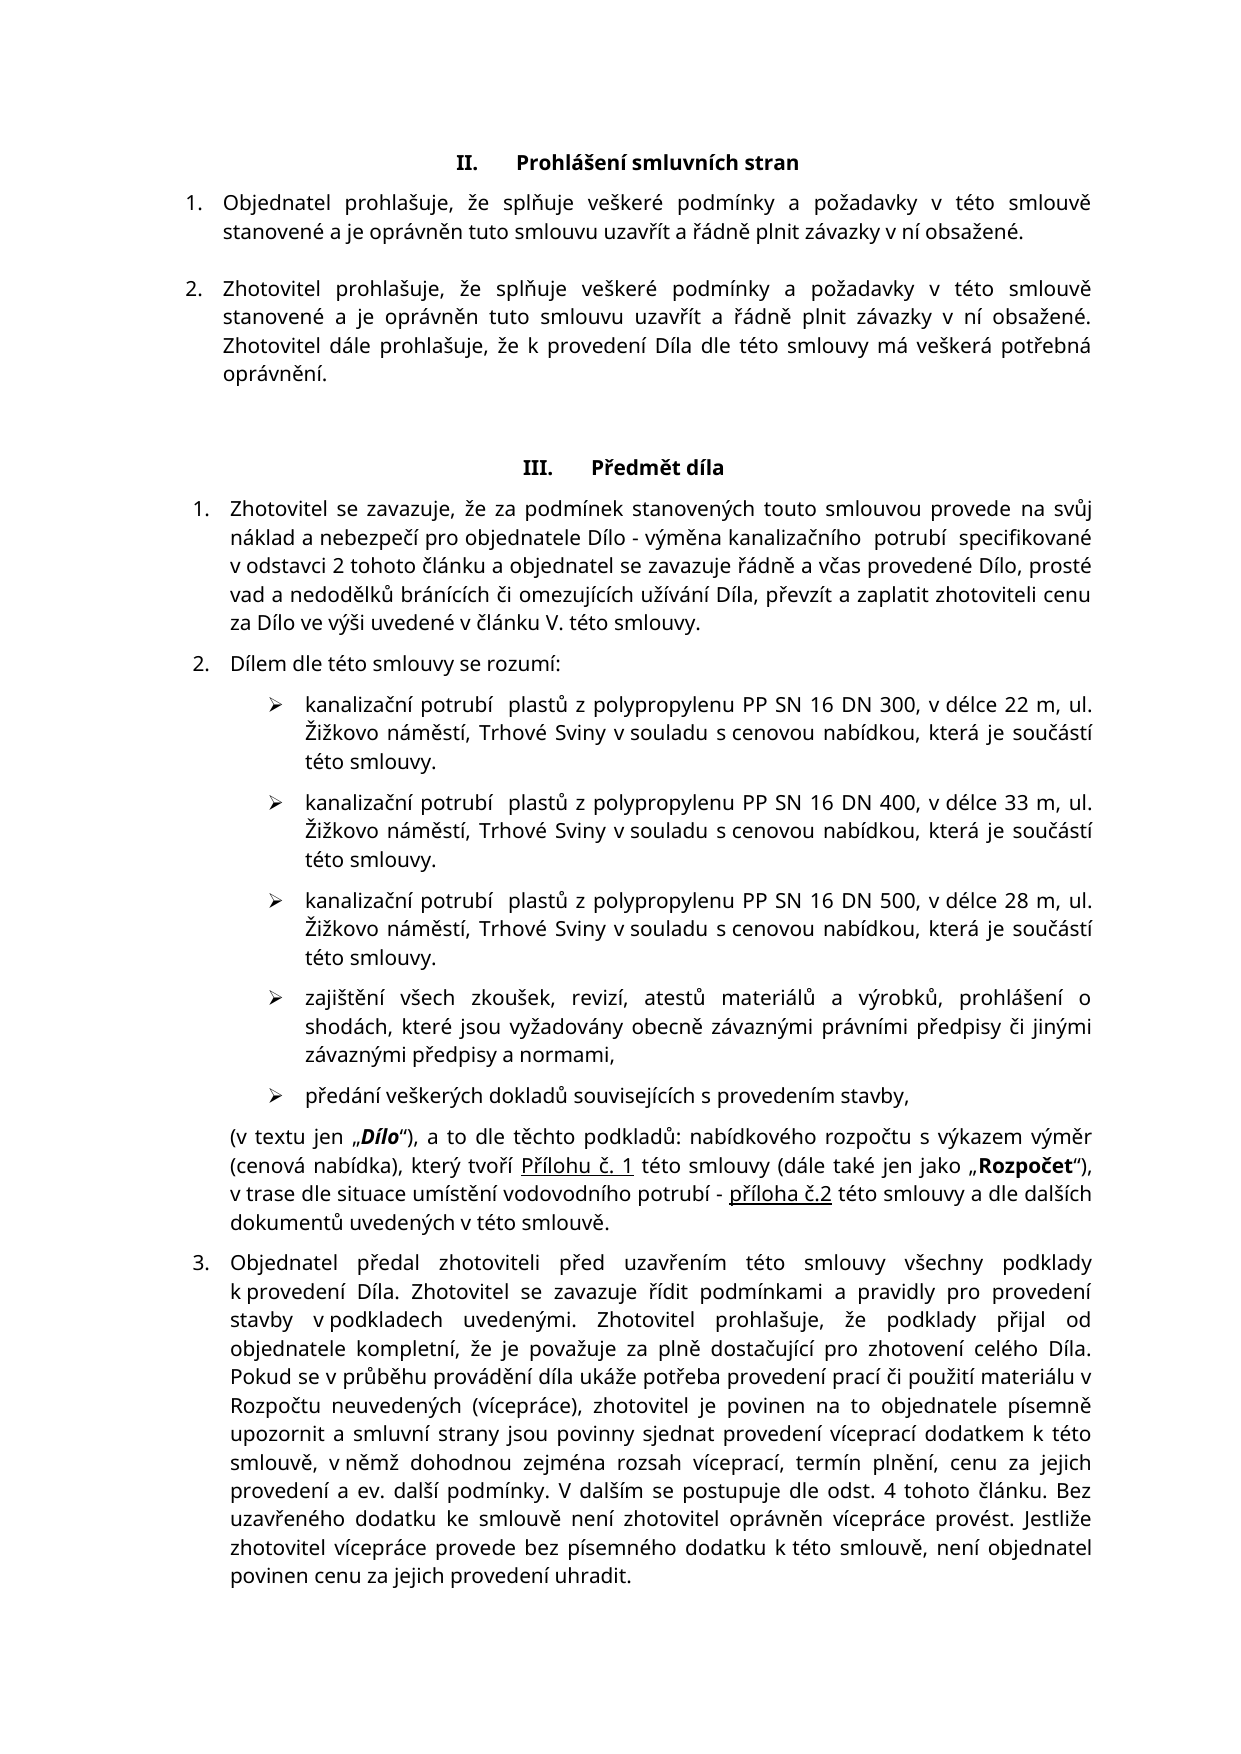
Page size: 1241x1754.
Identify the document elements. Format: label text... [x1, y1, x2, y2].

list Zhotovitel se zavazuje, že za podmínek stanovených touto smlouvou provede na svůj náklad a nebezpečí pro objednatele Dílo - výměna kanalizačního potrubí specifikované v odstavci 2 tohoto článku a objednatel se zavazuje řádně a včas provedené Dílo, prosté vad a nedodělků bránících či omezujících užívání Díla, převzít a zaplatit zhotoviteli cenu za Dílo ve výši uvedené v článku V. této smlouvy. [192, 494, 1093, 637]
list kanalizační potrubí plastů z polypropylenu PP SN 16 DN 300, v délce 22 m, ul. Žižkovo náměstí, Trhové Sviny v souladu s cenovou nabídkou, která je součástí této smlouvy. [267, 690, 1093, 775]
list kanalizační potrubí plastů z polypropylenu PP SN 16 DN 400, v délce 33 m, ul. Žižkovo náměstí, Trhové Sviny v souladu s cenovou nabídkou, která je součástí této smlouvy. [267, 788, 1093, 873]
list Prohlášení smluvních stran [185, 148, 1093, 176]
list Zhotovitel prohlašuje, že splňuje veškeré podmínky a požadavky v této smlouvě stanovené a je oprávněn tuto smlouvu uzavřít a řádně plnit závazky v ní obsažené. Zhotovitel dále prohlašuje, že k provedení Díla dle této smlouvy má veškerá potřebná oprávnění. [185, 274, 1093, 388]
list kanalizační potrubí plastů z polypropylenu PP SN 16 DN 500, v délce 28 m, ul. Žižkovo náměstí, Trhové Sviny v souladu s cenovou nabídkou, která je součástí této smlouvy. [267, 886, 1093, 971]
list Předmět díla [185, 453, 1093, 482]
list Dílem dle této smlouvy se rozumí: [192, 649, 1093, 678]
list předání veškerých dokladů souvisejících s provedením stavby, [267, 1081, 1093, 1110]
list Objednatel prohlašuje, že splňuje veškeré podmínky a požadavky v této smlouvě stanovené a je oprávněn tuto smlouvu uzavřít a řádně plnit závazky v ní obsažené. [185, 188, 1093, 245]
list zajištění všech zkoušek, revizí, atestů materiálů a výrobků, prohlášení o shodách, které jsou vyžadovány obecně závaznými právními předpisy či jinými závaznými předpisy a normami, [267, 983, 1093, 1069]
list (v textu jen „Dílo“), a to dle těchto podkladů: nabídkového rozpočtu s výkazem výměr (cenová nabídka), který tvoří Přílohu č. 1 této smlouvy (dále také jen jako „Rozpočet“), v trase dle situace umístění vodovodního potrubí - příloha č.2 této smlouvy a dle dalších dokumentů uvedených v této smlouvě. [230, 1122, 1093, 1236]
list Objednatel předal zhotoviteli před uzavřením této smlouvy všechny podklady k provedení Díla. Zhotovitel se zavazuje řídit podmínkami a pravidly pro provedení stavby v podkladech uvedenými. Zhotovitel prohlašuje, že podklady přijal od objednatele kompletní, že je považuje za plně dostačující pro zhotovení celého Díla. Pokud se v průběhu provádění díla ukáže potřeba provedení prací či použití materiálu v Rozpočtu neuvedených (vícepráce), zhotovitel je povinen na to objednatele písemně upozornit a smluvní strany jsou povinny sjednat provedení víceprací dodatkem k této smlouvě, v němž dohodnou zejména rozsah víceprací, termín plnění, cenu za jejich provedení a ev. další podmínky. V dalším se postupuje dle odst. 4 tohoto článku. Bez uzavřeného dodatku ke smlouvě není zhotovitel oprávněn vícepráce provést. Jestliže zhotovitel vícepráce provede bez písemného dodatku k této smlouvě, není objednatel povinen cenu za jejich provedení uhradit. [192, 1248, 1093, 1590]
